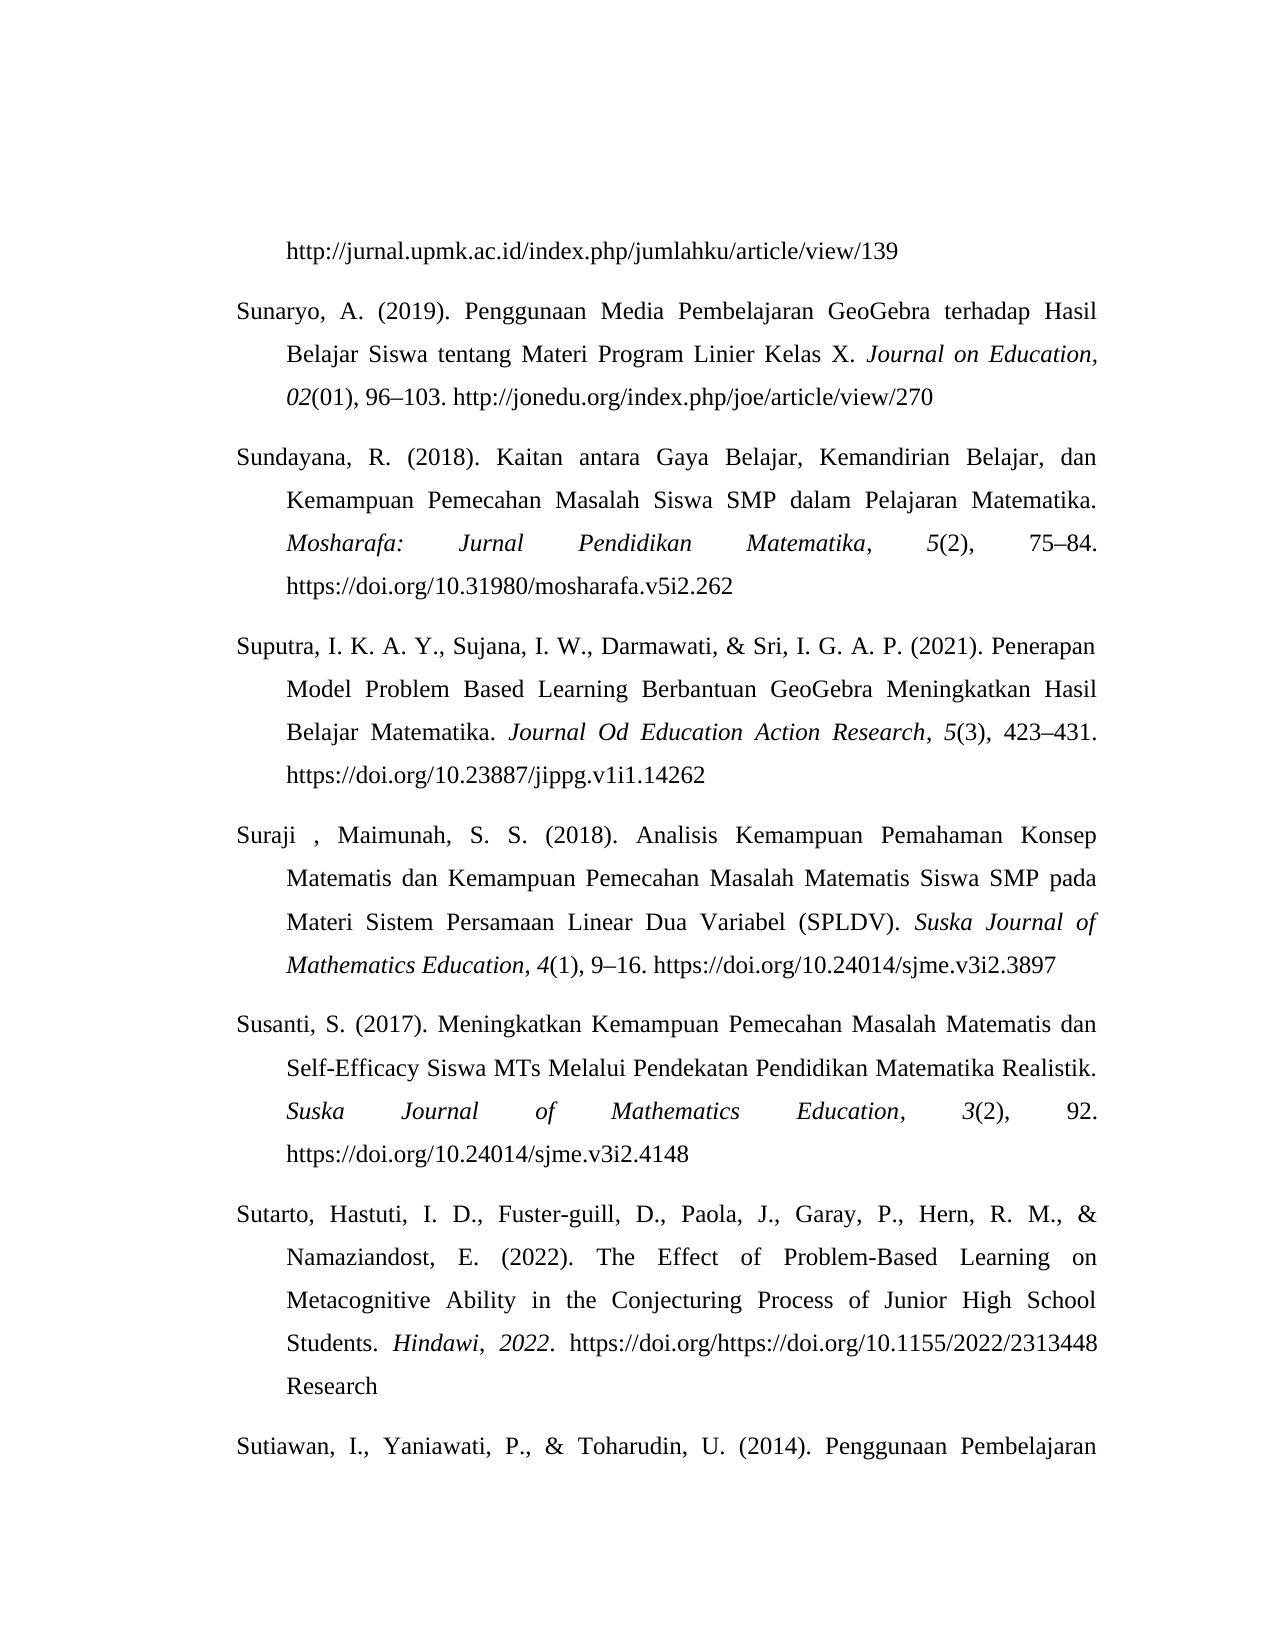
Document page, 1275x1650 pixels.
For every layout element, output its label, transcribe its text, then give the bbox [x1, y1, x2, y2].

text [236, 1431, 1098, 1460]
text Sunaryo, A. (2019). Penggunaan Media Pembelajaran GeoGebra terhadap Hasil Belajar Siswa tentang Materi Program Linier Kelas X. Journal on Education, 02(01), 96–103. http://jonedu.org/index.php/joe/article/view/270 [236, 296, 1098, 411]
text Suputra, I. K. A. Y., Sujana, I. W., Darmawati, & Sri, I. G. A. P. (2021). Penerapan Model Problem Based Learning Berbantuan GeoGebra Meningkatkan Hasil Belajar Matematika. Journal Od Education Action Research, 5(3), 423–431. https://doi.org/10.23887/jippg.v1i1.14262 [236, 631, 1098, 789]
text Suraji , Maimunah, S. S. (2018). Analisis Kemampuan Pemahaman Konsep Matematis dan Kemampuan Pemecahan Masalah Matematis Siswa SMP pada Materi Sistem Persamaan Linear Dua Variabel (SPLDV). Suska Journal of Mathematics Education, 4(1), 9–16. https://doi.org/10.24014/sjme.v3i2.3897 [236, 820, 1098, 978]
text Sutarto, Hastuti, I. D., Fuster-guill, D., Paola, J., Garay, P., Hern, R. M., & Namaziandost, E. (2022). The Effect of Problem-Based Learning on Metacognitive Ability in the Conjecturing Process of Junior High School Students. Hindawi, 2022. https://doi.org/https://doi.org/10.1155/2022/2313448 Research [236, 1199, 1098, 1400]
text Susanti, S. (2017). Meningkatkan Kemampuan Pemecahan Masalah Matematis dan Self-Efficacy Siswa MTs Melalui Pendekatan Pendidikan Matematika Realistik. Suska Journal of Mathematics Education, 3(2), 92. https://doi.org/10.24014/sjme.v3i2.4148 [236, 1009, 1098, 1168]
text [236, 236, 1098, 265]
text Sundayana, R. (2018). Kaitan antara Gaya Belajar, Kemandirian Belajar, dan Kemampuan Pemecahan Masalah Siswa SMP dalam Pelajaran Matematika. Mosharafa: Jurnal Pendidikan Matematika, 5(2), 75–84. https://doi.org/10.31980/mosharafa.v5i2.262 [236, 442, 1098, 600]
